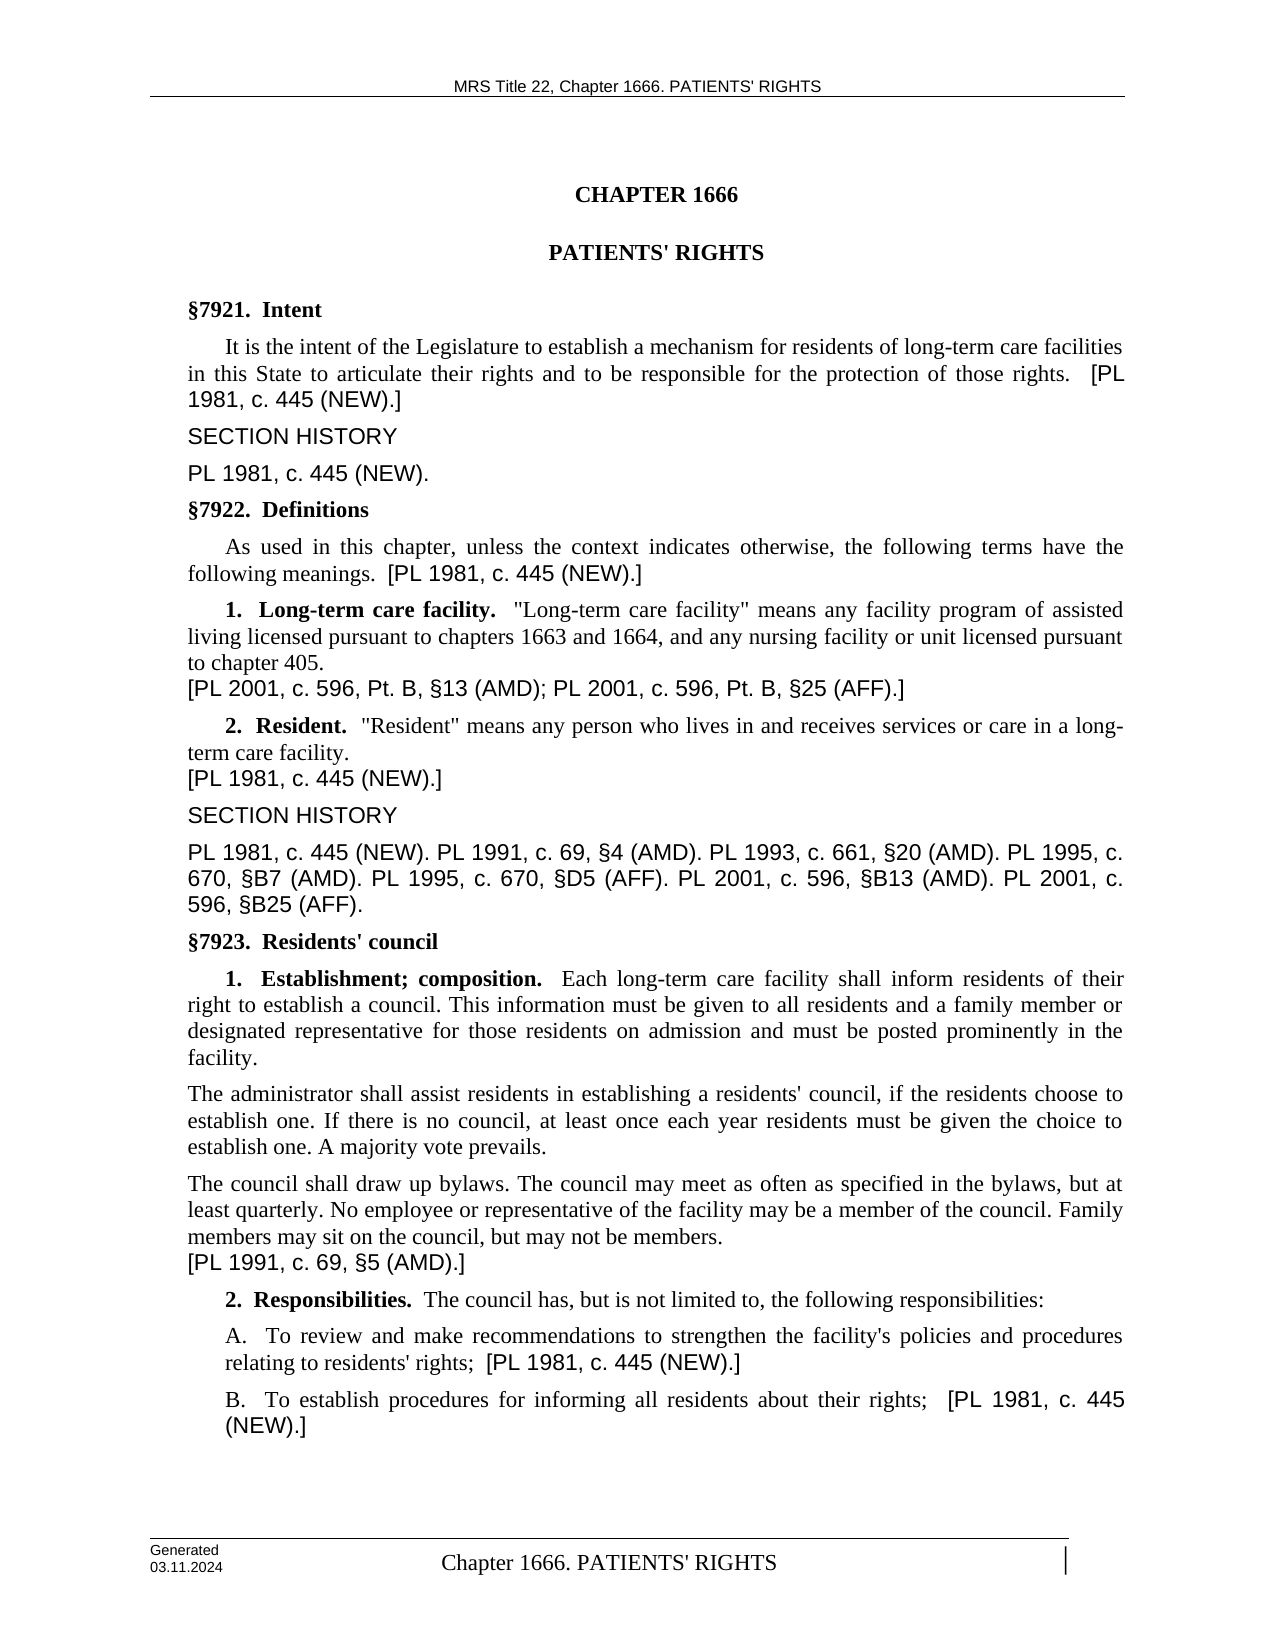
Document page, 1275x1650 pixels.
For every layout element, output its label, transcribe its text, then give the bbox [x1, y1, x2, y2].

text [PL 1991, c. 69, §5 (AMD).] [187, 1249, 1125, 1275]
text B. To establish procedures for informing all residents about their rights; [PL 1981, c. 445 (NEW).] [225, 1386, 1125, 1439]
text §7923. Residents' council [187, 928, 1125, 954]
text The administrator shall assist residents in establishing a residents' council, if the residents choose to establish one. If there is no council, at least once each year residents must be given the choice to establish one. A majority vote prevails. [187, 1081, 1125, 1159]
text [PL 1981, c. 445 (NEW).] [187, 765, 1125, 791]
text A. To review and make recommendations to strengthen the facility's policies and procedures relating to residents' rights; [PL 1981, c. 445 (NEW).] [225, 1323, 1125, 1375]
text 1. Establishment; composition. Each long-term care facility shall inform residents of their right to establish a council. This information must be given to all residents and a family member or designated representative for those residents on admission and must be posted prominently in the facility. [187, 965, 1125, 1070]
text §7921. Intent [187, 296, 1125, 323]
text 2. Resident. "Resident" means any person who lives in and receives services or care in a long-term care facility. [187, 712, 1125, 765]
text 1. Long-term care facility. "Long-term care facility" means any facility program of assisted living licensed pursuant to chapters 1663 and 1664, and any nursing facility or unit licensed pursuant to chapter 405. [187, 596, 1125, 675]
text It is the intent of the Legislature to establish a mechanism for residents of long-term care facilities in this State to articulate their rights and to be responsible for the protection of those rights. [PL 1981, c. 445 (NEW).] [187, 333, 1125, 412]
text PATIENTS' RIGHTS [187, 239, 1125, 265]
text [PL 2001, c. 596, Pt. B, §13 (AMD); PL 2001, c. 596, Pt. B, §25 (AFF).] [187, 675, 1125, 702]
text SECTION HISTORY [187, 423, 1125, 449]
text 2. Responsibilities. The council has, but is not limited to, the following responsibilities: [187, 1286, 1125, 1312]
text SECTION HISTORY [187, 802, 1125, 828]
text CHAPTER 1666 [187, 181, 1125, 208]
text The council shall draw up bylaws. The council may meet as often as specified in the bylaws, but at least quarterly. No employee or representative of the facility may be a member of the council. Family members may sit on the council, but may not be members. [187, 1170, 1125, 1249]
text PL 1981, c. 445 (NEW). PL 1991, c. 69, §4 (AMD). PL 1993, c. 661, §20 (AMD). PL 1995, c. 670, §B7 (AMD). PL 1995, c. 670, §D5 (AFF). PL 2001, c. 596, §B13 (AMD). PL 2001, c. 596, §B25 (AFF). [187, 838, 1125, 917]
text PL 1981, c. 445 (NEW). [187, 459, 1125, 486]
text §7922. Definitions [187, 496, 1125, 523]
text As used in this chapter, unless the context indicates otherwise, the following terms have the following meanings. [PL 1981, c. 445 (NEW).] [187, 533, 1125, 586]
